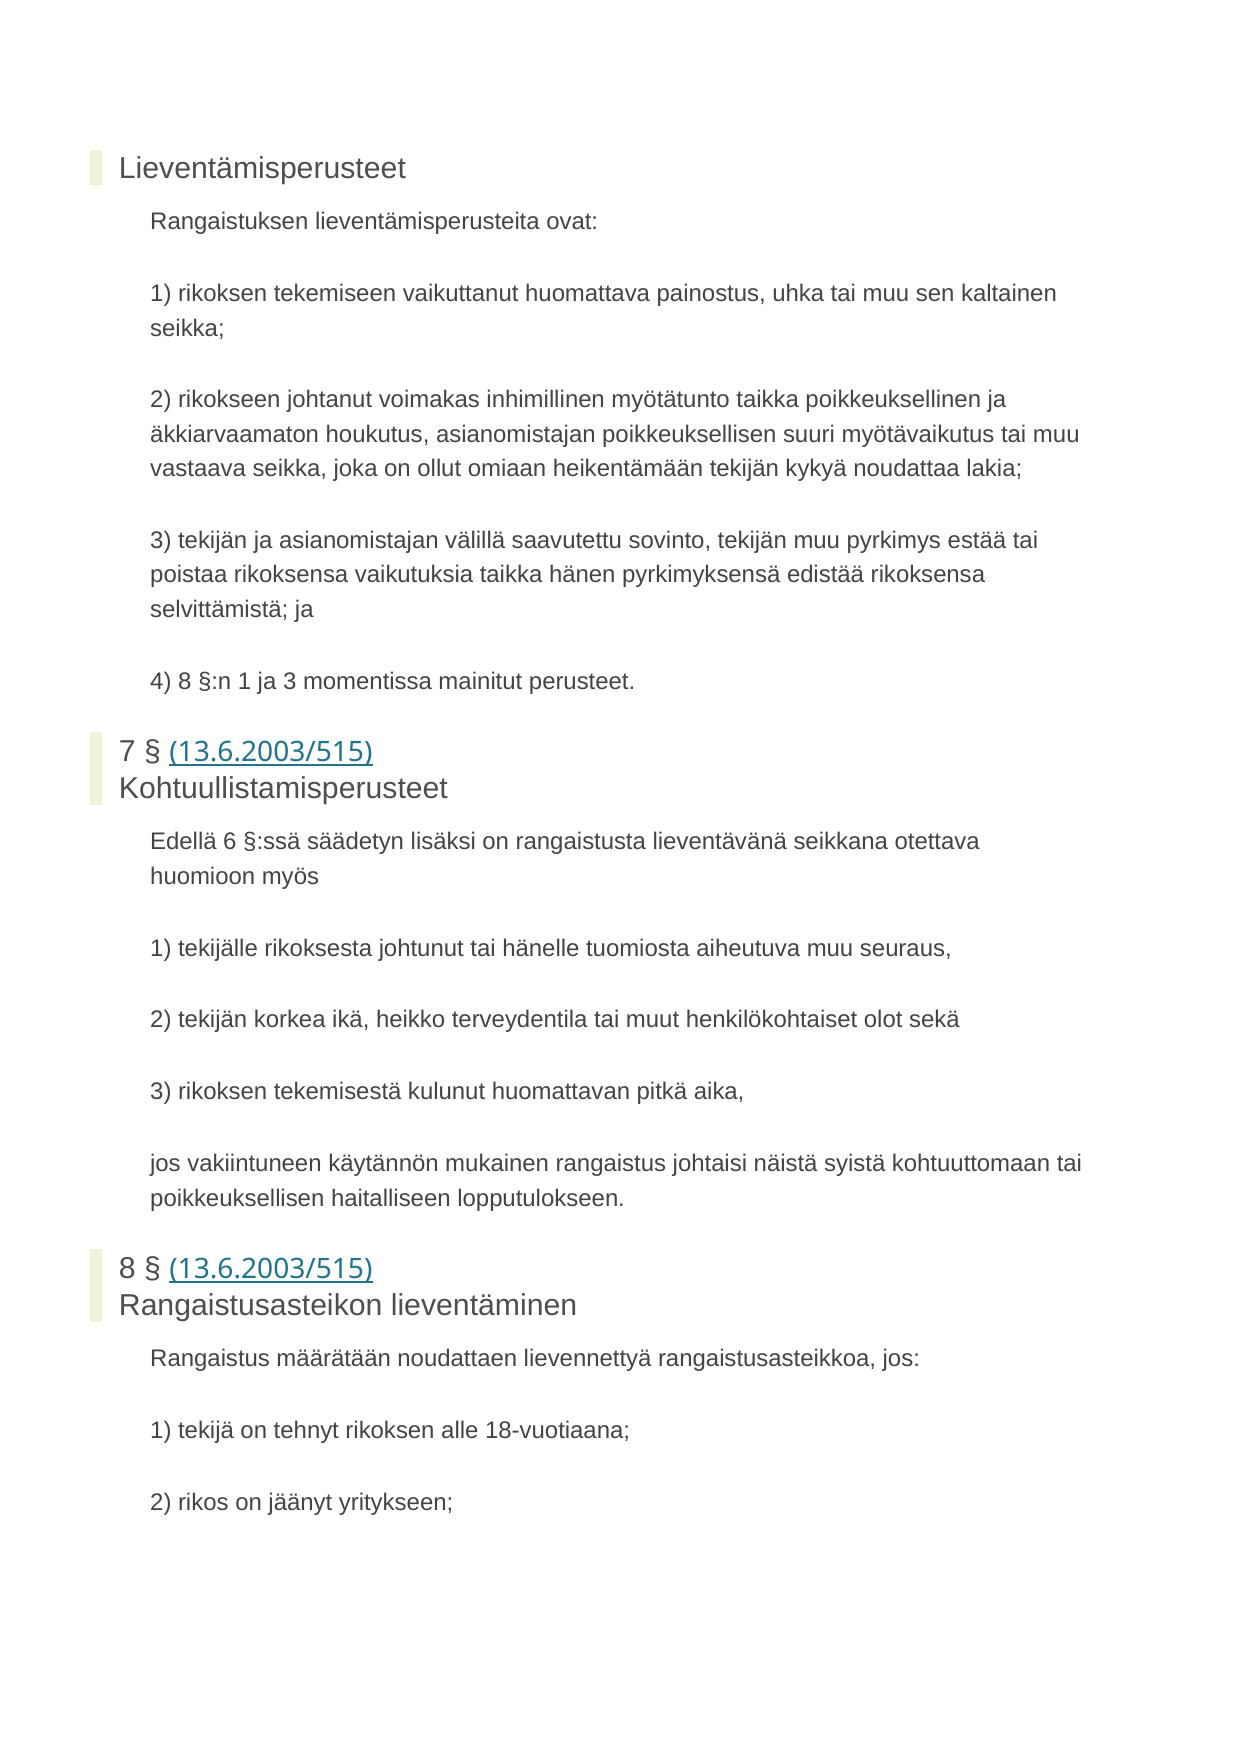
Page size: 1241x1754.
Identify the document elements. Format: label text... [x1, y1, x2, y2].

text 2) rikos on jäänyt yritykseen; [150, 1481, 1090, 1515]
text 8 § (13.6.2003/515) [89, 1248, 1090, 1287]
text Rangaistusasteikon lieventäminen [102, 1287, 1090, 1322]
text 2) tekijän korkea ikä, heikko terveydentila tai muut henkilökohtaiset olot sekä [150, 998, 1090, 1033]
text 3) tekijän ja asianomistajan välillä saavutettu sovinto, tekijän muu pyrkimys estää tai poistaa rikoksensa vaikutuksia taikka hänen pyrkimyksensä edistää rikoksensa selvittämistä; ja [150, 519, 1090, 622]
text 2) rikokseen johtanut voimakas inhimillinen myötätunto taikka poikkeuksellinen ja äkkiarvaamaton houkutus, asianomistajan poikkeuksellisen suuri myötävaikutus tai muu vastaava seikka, joka on ollut omiaan heikentämään tekijän kykyä noudattaa lakia; [150, 378, 1090, 482]
text 3) rikoksen tekemisestä kulunut huomattavan pitkä aika, [150, 1070, 1090, 1105]
text 7 § (13.6.2003/515) [102, 732, 1090, 770]
text 1) tekijä on tehnyt rikoksen alle 18-vuotiaana; [150, 1409, 1090, 1443]
text Edellä 6 §:ssä säädetyn lisäksi on rangaistusta lieventävänä seikkana otettava huomioon myös [150, 820, 1090, 889]
text 1) rikoksen tekemiseen vaikuttanut huomattava painostus, uhka tai muu sen kaltainen seikka; [150, 272, 1090, 341]
text jos vakiintuneen käytännön mukainen rangaistus johtaisi näistä syistä kohtuuttomaan tai poikkeuksellisen haitalliseen lopputulokseen. [150, 1142, 1090, 1211]
text 4) 8 §:n 1 ja 3 momentissa mainitut perusteet. [150, 660, 1090, 694]
text Kohtuullistamisperusteet [102, 770, 1090, 805]
text Rangaistuksen lieventämisperusteita ovat: [150, 200, 1090, 235]
text Rangaistus määrätään noudattaen lievennettyä rangaistusasteikkoa, jos: [150, 1337, 1090, 1372]
text 1) tekijälle rikoksesta johtunut tai hänelle tuomiosta aiheutuva muu seuraus, [150, 927, 1090, 961]
text Lieventämisperusteet [102, 150, 1090, 185]
